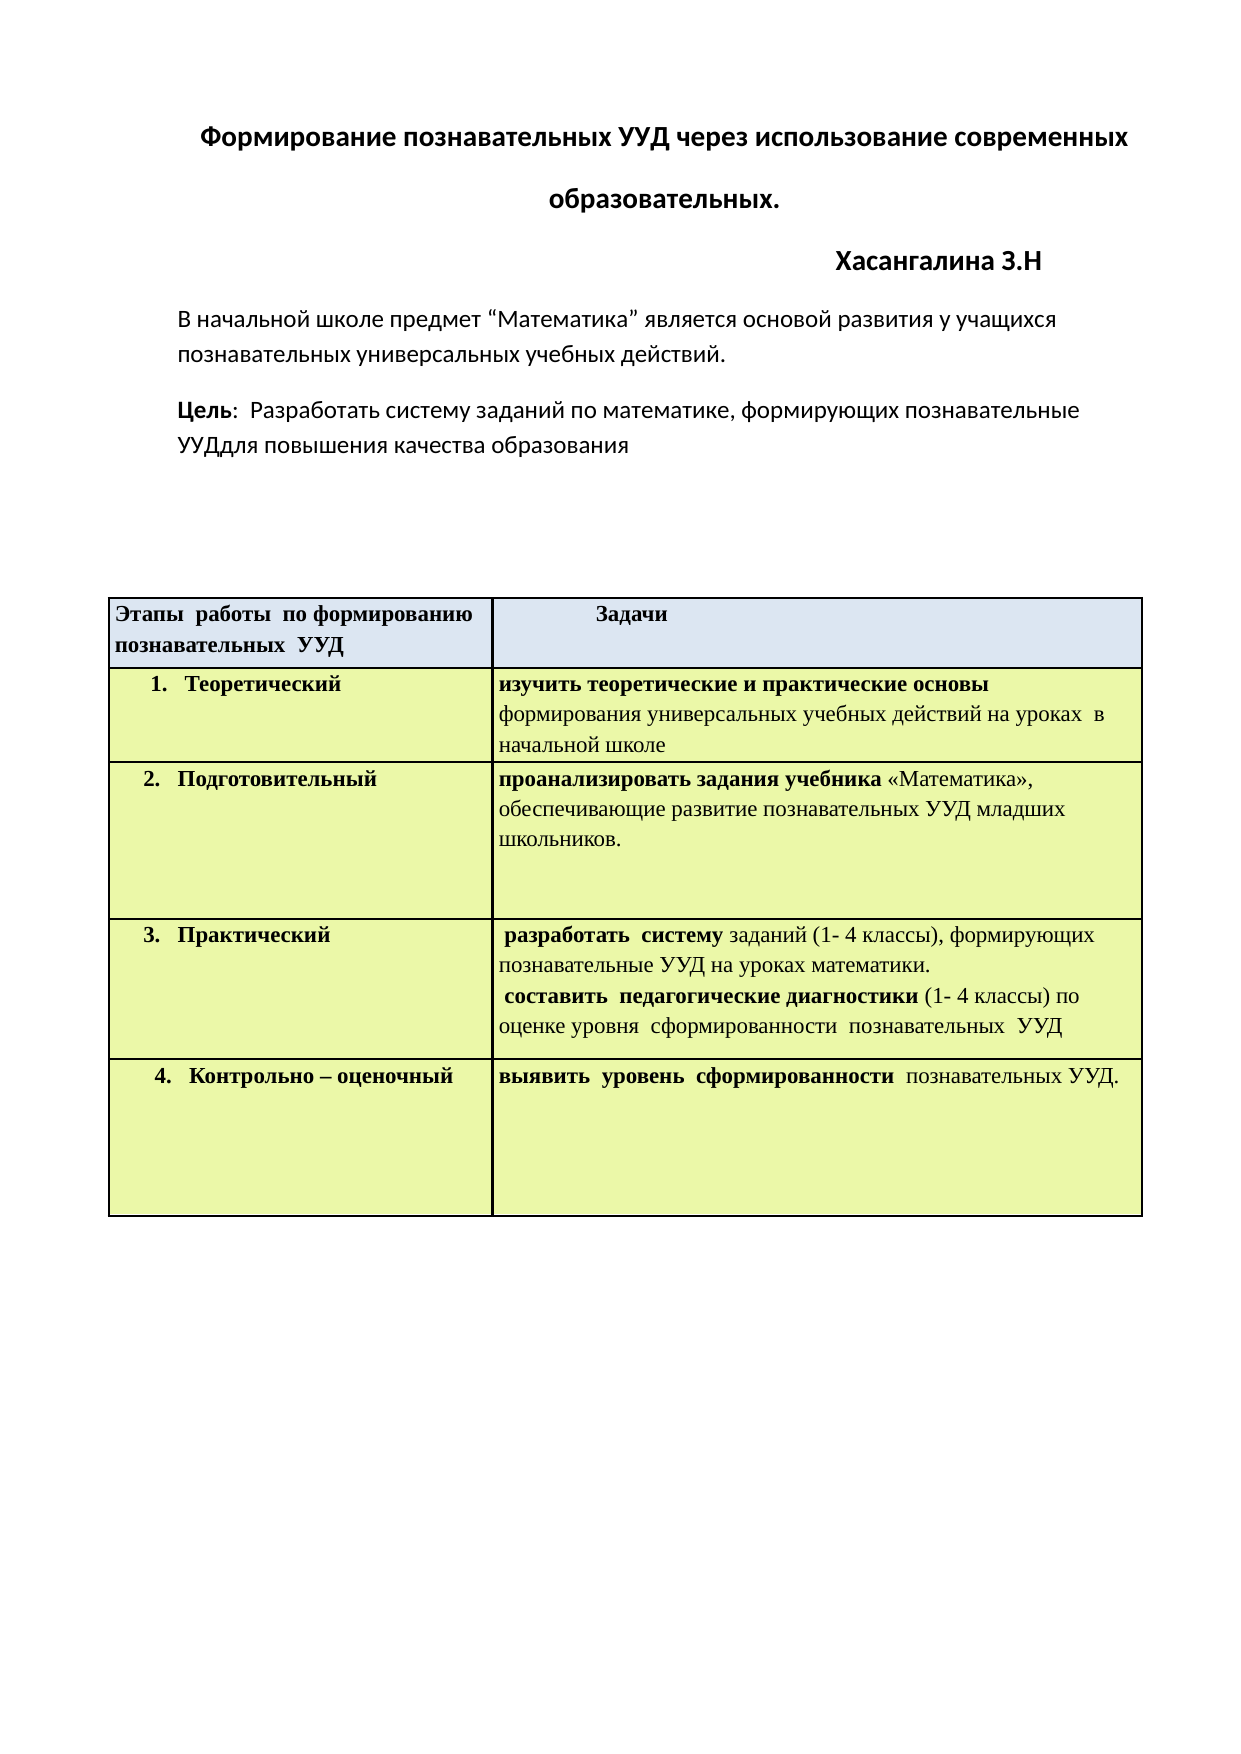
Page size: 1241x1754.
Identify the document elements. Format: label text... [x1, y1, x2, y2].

table_cell 1. Теоретический [110, 669, 491, 761]
table_cell 2. Подготовительный [110, 763, 491, 918]
table_cell изучить теоретические и практические основы формирования универсальных учебных действий на уроках в начальной школе [494, 669, 1141, 761]
text образовательных. [177, 180, 1152, 216]
text Цель: Разработать систему заданий по математике, формирующих познавательные УУДдля повышения качества образования [177, 394, 1152, 460]
text Хасангалина З.Н [177, 242, 1152, 277]
table_cell проанализировать задания учебника «Математика», обеспечивающие развитие познавательных УУД младших школьников. [494, 763, 1141, 918]
table_cell 4. Контрольно – оценочный [110, 1060, 491, 1214]
table_cell разработать систему заданий (1- 4 классы), формирующих познавательные УУД на уроках математики. составить педагогические диагностики (1- 4 классы) по оценке уровня сформированности познавательных УУД [494, 920, 1141, 1058]
table_header Этапы работы по формированию познавательных УУД [110, 599, 491, 667]
text Формирование познавательных УУД через использование современных [177, 118, 1152, 154]
table_cell выявить уровень сформированности познавательных УУД. [494, 1060, 1141, 1214]
text В начальной школе предмет “Математика” является основой развития у учащихся познавательных универсальных учебных действий. [177, 303, 1152, 369]
table_header Задачи [494, 599, 1141, 667]
table_cell 3. Практический [110, 920, 491, 1058]
